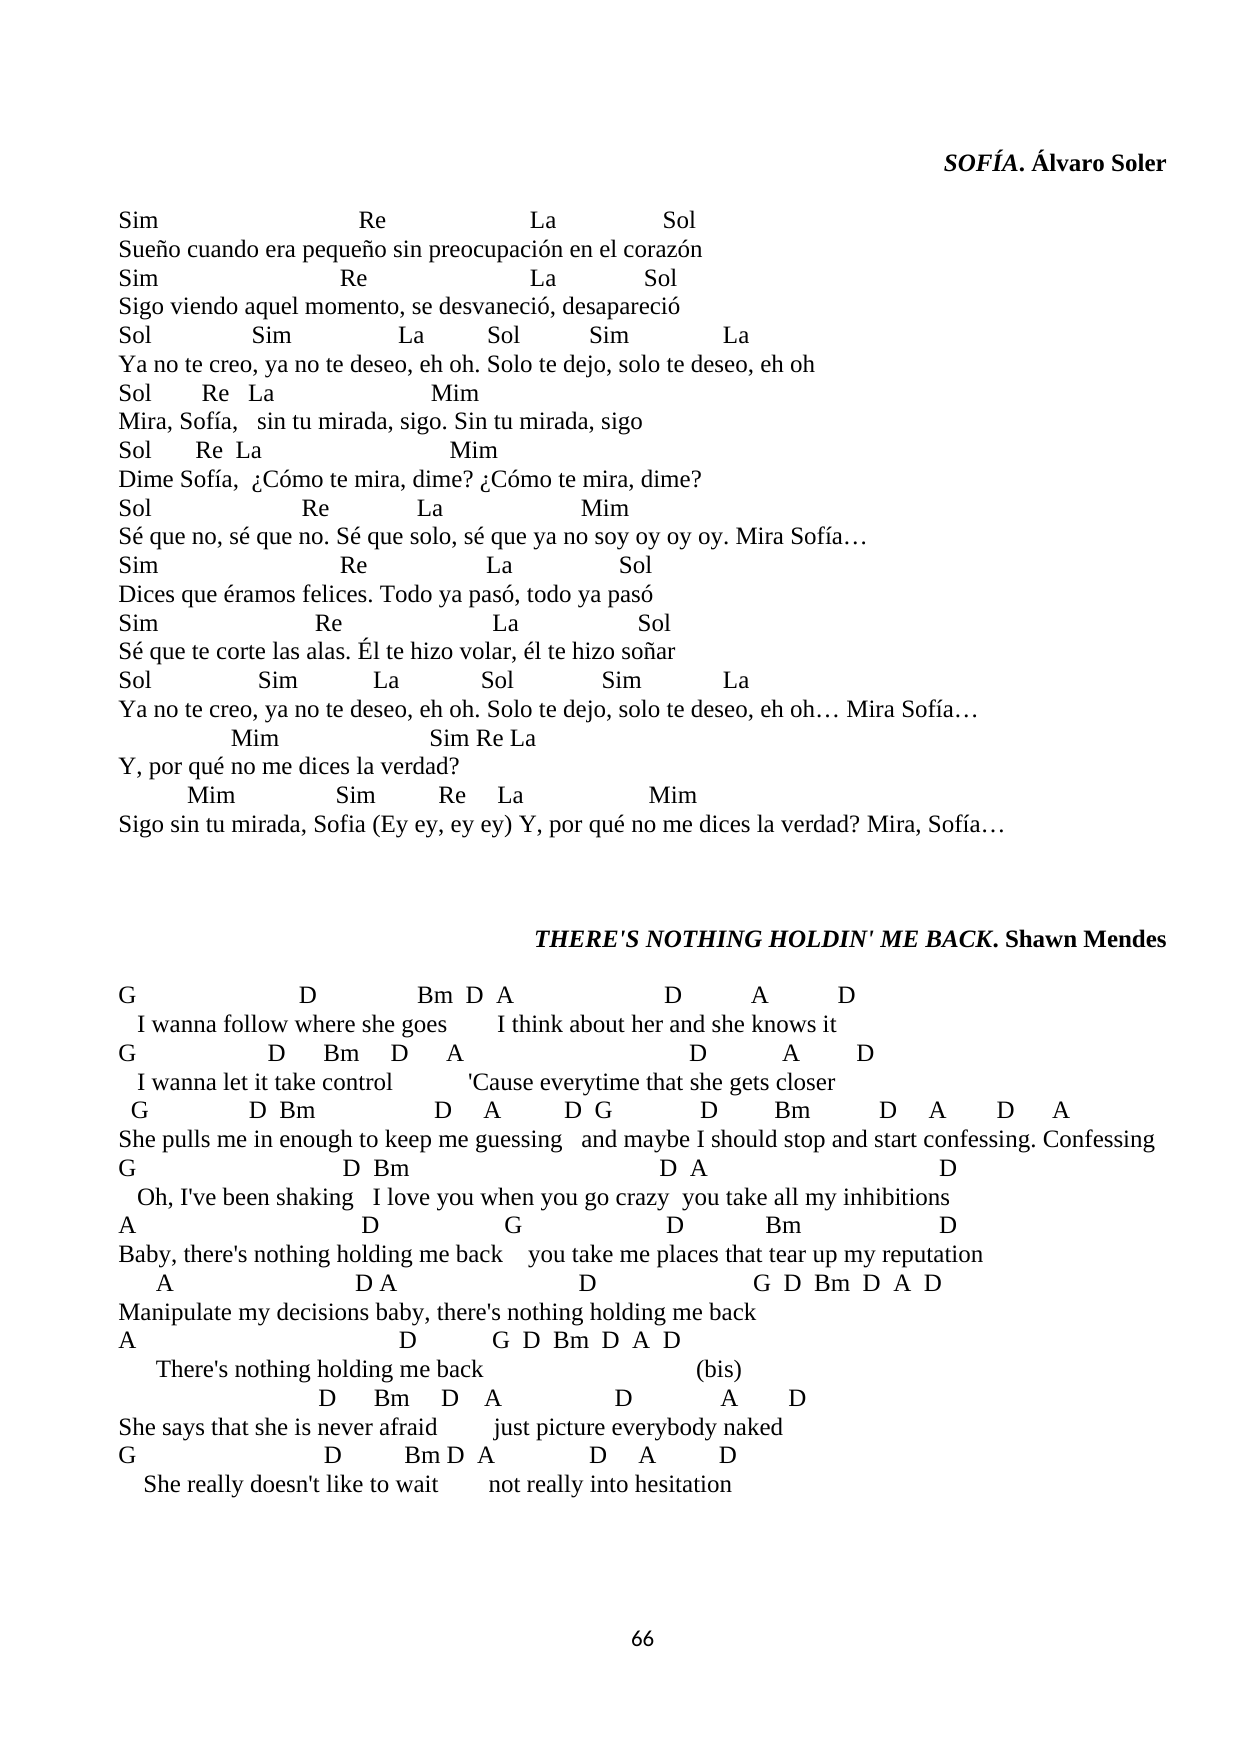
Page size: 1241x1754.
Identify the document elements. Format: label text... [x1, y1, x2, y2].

text Dices que éramos felices. Todo ya pasó, todo ya pasó [118, 579, 1167, 608]
text Sigo sin tu mirada, Sofia (Ey ey, ey ey) Y, por qué no me dices la verdad? Mira, Sofía… [118, 809, 1167, 838]
text Sueño cuando era pequeño sin preocupación en el corazón [118, 234, 1167, 263]
text Mim Sim Re La Mim [118, 780, 1167, 809]
text Ya no te creo, ya no te deseo, eh oh. Solo te dejo, solo te deseo, eh oh… Mira Sofía… [118, 694, 1167, 723]
text Sol Sim La Sol Sim La [118, 320, 1167, 349]
text I wanna let it take control 'Cause everytime that she gets closer [118, 1067, 1167, 1096]
text G D Bm D A D A D [118, 981, 1167, 1009]
text Sim Re La Sol [118, 550, 1167, 579]
text A D G D Bm D [118, 1211, 1167, 1239]
subtitle THERE'S NOTHING HOLDIN' ME BACK. Shawn Mendes [118, 924, 1167, 953]
text G D Bm D A D A D [118, 1441, 1167, 1469]
text Y, por qué no me dices la verdad? [118, 751, 1167, 780]
text A D G D Bm D A D [118, 1326, 1167, 1354]
text Dime Sofía, ¿Cómo te mira, dime? ¿Cómo te mira, dime? [118, 464, 1167, 493]
text I wanna follow where she goes I think about her and she knows it [118, 1009, 1167, 1038]
text Sé que te corte las alas. Él te hizo volar, él te hizo soñar [118, 636, 1167, 665]
text Sigo viendo aquel momento, se desvaneció, desapareció [118, 291, 1167, 320]
text Baby, there's nothing holding me back you take me places that tear up my reputation [118, 1239, 1167, 1268]
text Mira, Sofía, sin tu mirada, sigo. Sin tu mirada, sigo [118, 406, 1167, 435]
text G D Bm D A D G D Bm D A D A [118, 1096, 1167, 1124]
text G D Bm D A D A D [118, 1038, 1167, 1067]
text Oh, I've been shaking I love you when you go crazy you take all my inhibitions [118, 1182, 1167, 1211]
text Sol Re La Mim [118, 378, 1167, 406]
text Sol Re La Mim [118, 435, 1167, 464]
text She really doesn't like to wait not really into hesitation [118, 1469, 1167, 1498]
text Sim Re La Sol [118, 608, 1167, 636]
text Manipulate my decisions baby, there's nothing holding me back [118, 1297, 1167, 1326]
text D Bm D A D A D [118, 1383, 1167, 1412]
text SOFÍA. Álvaro Soler [118, 148, 1167, 176]
text Ya no te creo, ya no te deseo, eh oh. Solo te dejo, solo te deseo, eh oh [118, 349, 1167, 378]
text Mim Sim Re La [118, 723, 1167, 751]
text She pulls me in enough to keep me guessing and maybe I should stop and start confessing. Confessing [118, 1124, 1167, 1153]
text Sol Sim La Sol Sim La [118, 665, 1167, 694]
text Sé que no, sé que no. Sé que solo, sé que ya no soy oy oy oy. Mira Sofía… [118, 521, 1167, 550]
text She says that she is never afraid just picture everybody naked [118, 1412, 1167, 1441]
text Sol Re La Mim [118, 493, 1167, 521]
text Sim Re La Sol [118, 205, 1167, 234]
text Sim Re La Sol [118, 263, 1167, 291]
text G D Bm D A D [118, 1153, 1167, 1182]
text A D A D G D Bm D A D [118, 1268, 1167, 1297]
text There's nothing holding me back (bis) [118, 1354, 1167, 1383]
